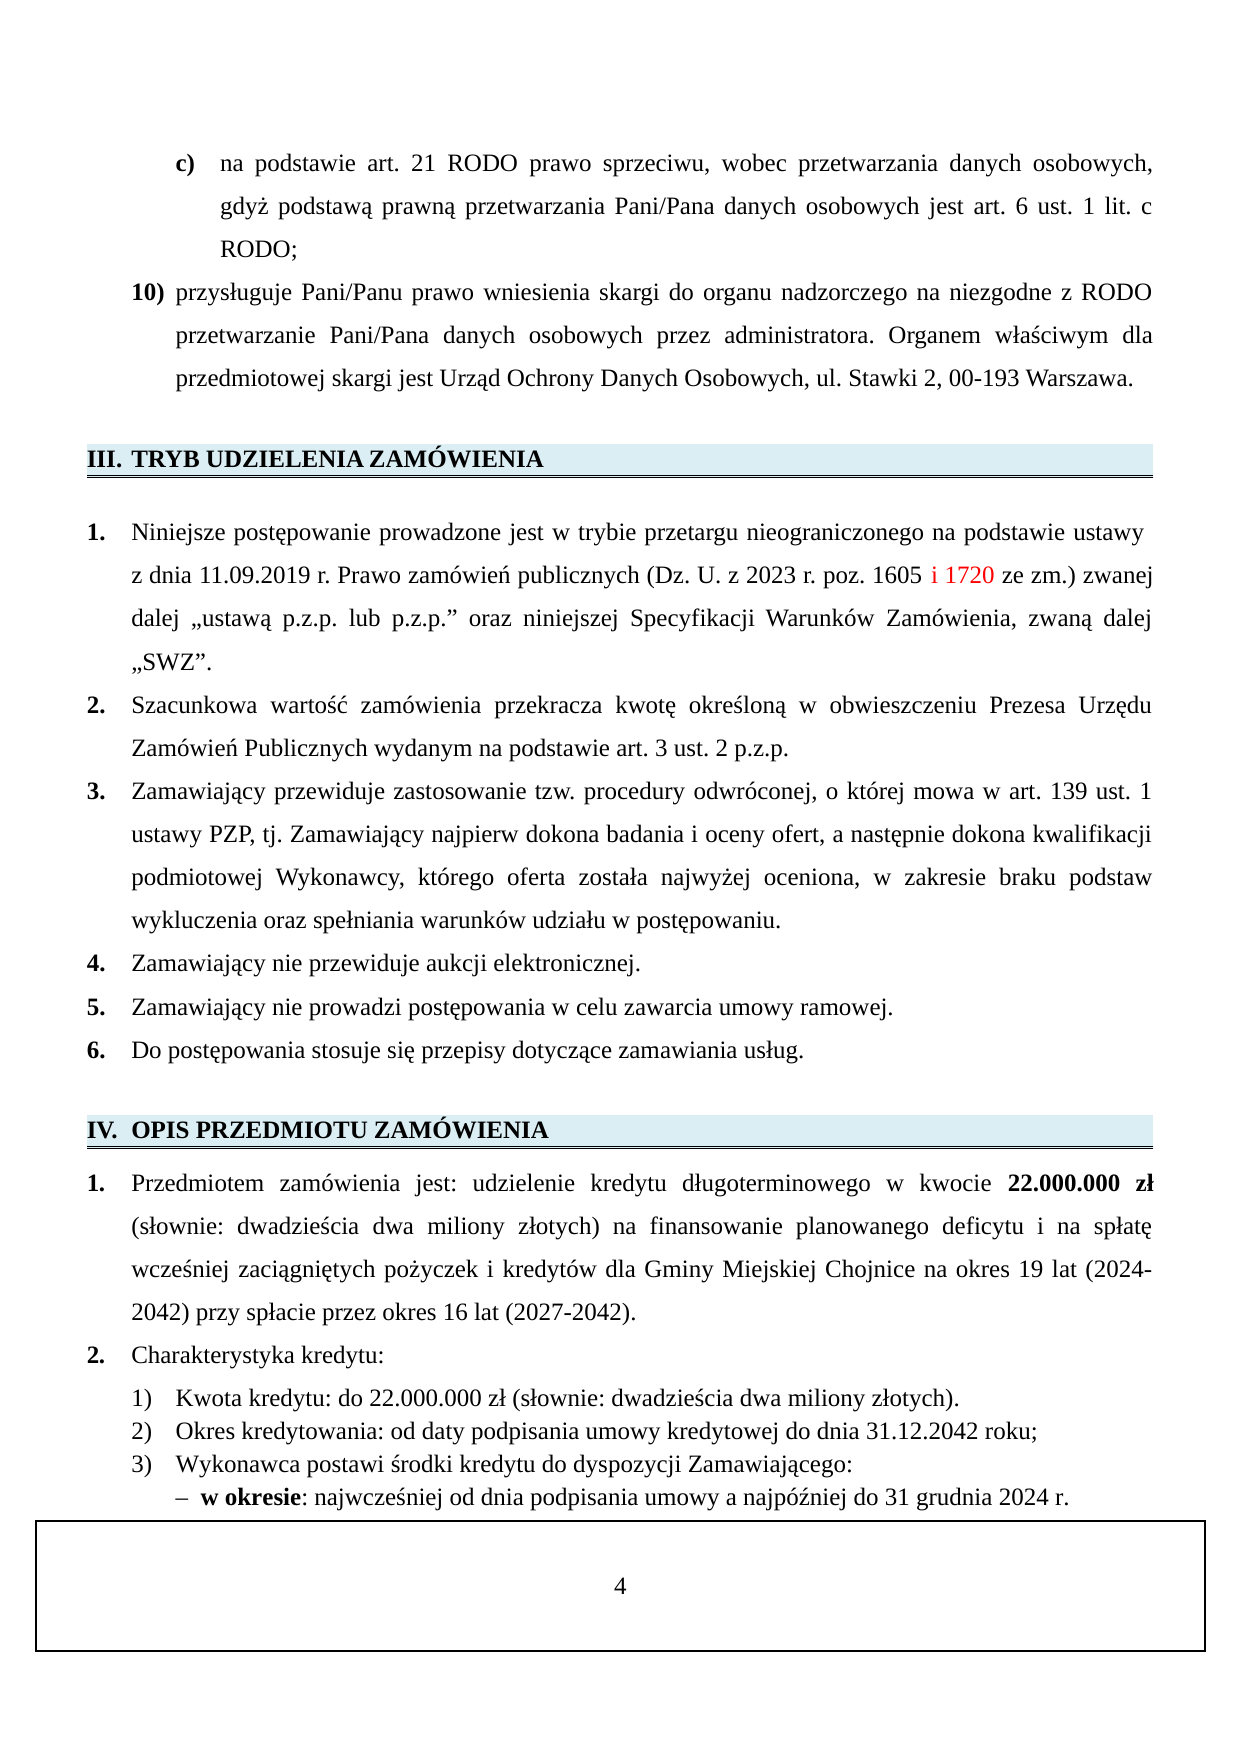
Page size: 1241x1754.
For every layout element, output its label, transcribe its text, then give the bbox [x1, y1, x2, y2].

text IV. OPIS PRZEDMIOTU ZAMÓWIENIA [87, 1115, 1153, 1146]
text 2. Szacunkowa wartość zamówienia przekracza kwotę określoną w obwieszczeniu Prezesa Urzędu Zamówień Publicznych wydanym na podstawie art. 3 ust. 2 p.z.p. [87, 690, 1153, 762]
list Kwota kredytu: do 22.000.000 zł (słownie: dwadzieścia dwa miliony złotych). [131, 1383, 1153, 1412]
list Zamawiający nie prowadzi postępowania w celu zawarcia umowy ramowej. [87, 992, 1153, 1020]
list Zamawiający nie przewiduje aukcji elektronicznej. [87, 948, 1153, 977]
text 1. Niniejsze postępowanie prowadzone jest w trybie przetargu nieograniczonego na podstawie ustawy z dnia 11.09.2019 r. Prawo zamówień publicznych (Dz. U. z 2023 r. poz. 1605 i 1720 ze zm.) zwanej dalej „ustawą p.z.p. lub p.z.p.” oraz niniejszej Specyfikacji Warunków Zamówienia, zwaną dalej „SWZ”. [87, 517, 1153, 675]
text c) na podstawie art. 21 RODO prawo sprzeciwu, wobec przetwarzania danych osobowych, gdyż podstawą prawną przetwarzania Pani/Pana danych osobowych jest art. 6 ust. 1 lit. c RODO; [175, 148, 1153, 263]
text III. TRYB UDZIELENIA ZAMÓWIENIA [87, 444, 1153, 475]
text 10) przysługuje Pani/Panu prawo wniesienia skargi do organu nadzorczego na niezgodne z RODO przetwarzanie Pani/Pana danych osobowych przez administratora. Organem właściwym dla przedmiotowej skargi jest Urząd Ochrony Danych Osobowych, ul. Stawki 2, 00-193 Warszawa. [131, 277, 1153, 392]
text 3. Zamawiający przewiduje zastosowanie tzw. procedury odwróconej, o której mowa w art. 139 ust. 1 ustawy PZP, tj. Zamawiający najpierw dokona badania i oceny ofert, a następnie dokona kwalifikacji podmiotowej Wykonawcy, którego oferta została najwyżej oceniona, w zakresie braku podstaw wykluczenia oraz spełniania warunków udziału w postępowaniu. [87, 776, 1153, 934]
list Charakterystyka kredytu: [87, 1340, 1153, 1369]
list Okres kredytowania: od daty podpisania umowy kredytowej do dnia 31.12.2042 roku; [131, 1416, 1153, 1445]
list Przedmiotem zamówienia jest: udzielenie kredytu długoterminowego w kwocie 22.000.000 zł (słownie: dwadzieścia dwa miliony złotych) na finansowanie planowanego deficytu i na spłatę wcześniej zaciągniętych pożyczek i kredytów dla Gminy Miejskiej Chojnice na okres 19 lat (2024-2042) przy spłacie przez okres 16 lat (2027-2042). [87, 1168, 1153, 1326]
text – w okresie: najwcześniej od dnia podpisania umowy a najpóźniej do 31 grudnia 2024 r. [175, 1482, 1153, 1511]
list Wykonawca postawi środki kredytu do dyspozycji Zamawiającego: [131, 1449, 1153, 1478]
list Do postępowania stosuje się przepisy dotyczące zamawiania usług. [87, 1035, 1153, 1063]
